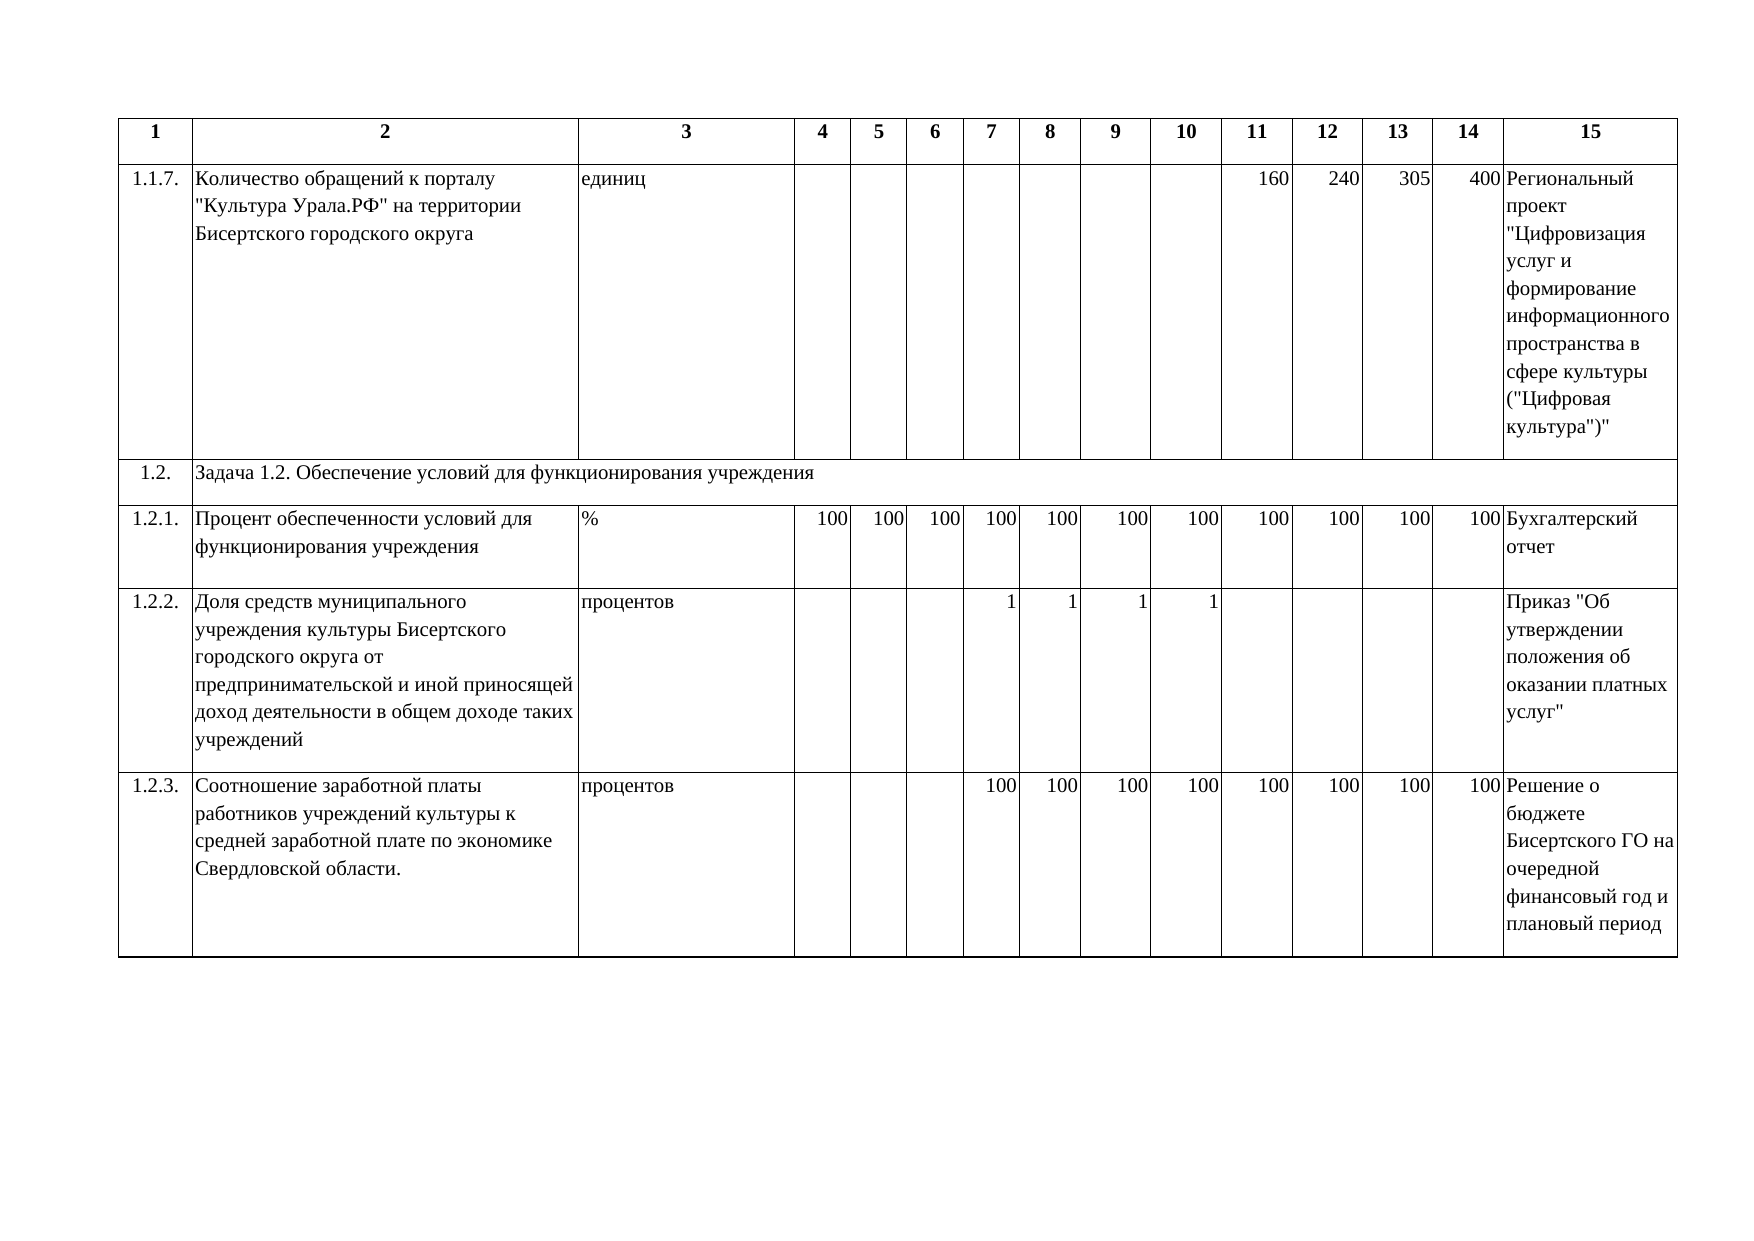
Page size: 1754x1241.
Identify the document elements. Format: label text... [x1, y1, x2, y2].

table_cell 100 [1293, 773, 1362, 956]
table_cell [1081, 165, 1150, 459]
table_header 1 [119, 119, 192, 164]
table_cell [851, 773, 906, 956]
table_header 13 [1363, 119, 1432, 164]
table_cell [795, 773, 850, 956]
table_cell 100 [907, 506, 963, 588]
table_cell 1.2.3. [119, 773, 192, 956]
table_cell [795, 165, 850, 459]
table_header 2 [193, 119, 578, 164]
table_cell Решение о бюджете Бисертского ГО на очередной финансовый год и плановый период [1504, 773, 1677, 956]
table_cell 100 [1020, 773, 1080, 956]
table_cell Процент обеспеченности условий для функционирования учреждения [193, 506, 578, 588]
table_cell 100 [964, 773, 1019, 956]
table_cell 100 [1363, 506, 1432, 588]
table_cell Региональный проект "Цифровизация услуг и формирование информационного пространства в сфере культуры ("Цифровая культура")" [1504, 165, 1677, 459]
table_cell 100 [1363, 773, 1432, 956]
table_cell [1363, 589, 1432, 772]
table_cell [1433, 589, 1503, 772]
table_header 8 [1020, 119, 1080, 164]
table_cell 100 [1293, 506, 1362, 588]
table_cell [907, 165, 963, 459]
table_cell 100 [1151, 773, 1221, 956]
table_cell 1.2.2. [119, 589, 192, 772]
table_cell [795, 589, 850, 772]
table_cell [851, 589, 906, 772]
table_cell [851, 165, 906, 459]
table_cell 100 [851, 506, 906, 588]
table_cell 400 [1433, 165, 1503, 459]
table_cell 1.2.1. [119, 506, 192, 588]
table_header 9 [1081, 119, 1150, 164]
table_cell Приказ "Об утверждении положения об оказании платных услуг" [1504, 589, 1677, 772]
table_cell 100 [1222, 773, 1292, 956]
table_header 14 [1433, 119, 1503, 164]
table_cell 100 [1151, 506, 1221, 588]
table_cell [1151, 165, 1221, 459]
table_cell % [579, 506, 794, 588]
table_header 12 [1293, 119, 1362, 164]
table_cell [1293, 589, 1362, 772]
table_cell 100 [1433, 506, 1503, 588]
table_cell 100 [1020, 506, 1080, 588]
table_header 4 [795, 119, 850, 164]
table_cell 160 [1222, 165, 1292, 459]
table_cell 100 [1081, 773, 1150, 956]
table_cell Количество обращений к порталу "Культура Урала.РФ" на территории Бисертского городского округа [193, 165, 578, 459]
table_cell 1.1.7. [119, 165, 192, 459]
table_cell 1 [964, 589, 1019, 772]
table_header 11 [1222, 119, 1292, 164]
table_cell [964, 165, 1019, 459]
table_cell 100 [1081, 506, 1150, 588]
table_cell процентов [579, 589, 794, 772]
table_cell 305 [1363, 165, 1432, 459]
table_header 6 [907, 119, 963, 164]
table_header 7 [964, 119, 1019, 164]
table_cell единиц [579, 165, 794, 459]
table_cell 1 [1151, 589, 1221, 772]
table_cell [907, 773, 963, 956]
table_header 15 [1504, 119, 1677, 164]
table_header 10 [1151, 119, 1221, 164]
table_cell 100 [1222, 506, 1292, 588]
table_cell Бухгалтерский отчет [1504, 506, 1677, 588]
table_cell [1020, 165, 1080, 459]
table_cell процентов [579, 773, 794, 956]
table_cell 100 [795, 506, 850, 588]
table_cell [1222, 589, 1292, 772]
table_header 5 [851, 119, 906, 164]
table_cell 100 [1433, 773, 1503, 956]
table_cell [907, 589, 963, 772]
table_cell Доля средств муниципального учреждения культуры Бисертского городского округа от предпринимательской и иной приносящей доход деятельности в общем доходе таких учреждений [193, 589, 578, 772]
table_cell 1 [1020, 589, 1080, 772]
table_header 3 [579, 119, 794, 164]
table_cell Задача 1.2. Обеспечение условий для функционирования учреждения [193, 460, 1677, 505]
table_cell 1.2. [119, 460, 192, 505]
table_cell 1 [1081, 589, 1150, 772]
table_cell 100 [964, 506, 1019, 588]
table_cell 240 [1293, 165, 1362, 459]
table_cell Соотношение заработной платы работников учреждений культуры к средней заработной плате по экономике Свердловской области. [193, 773, 578, 956]
